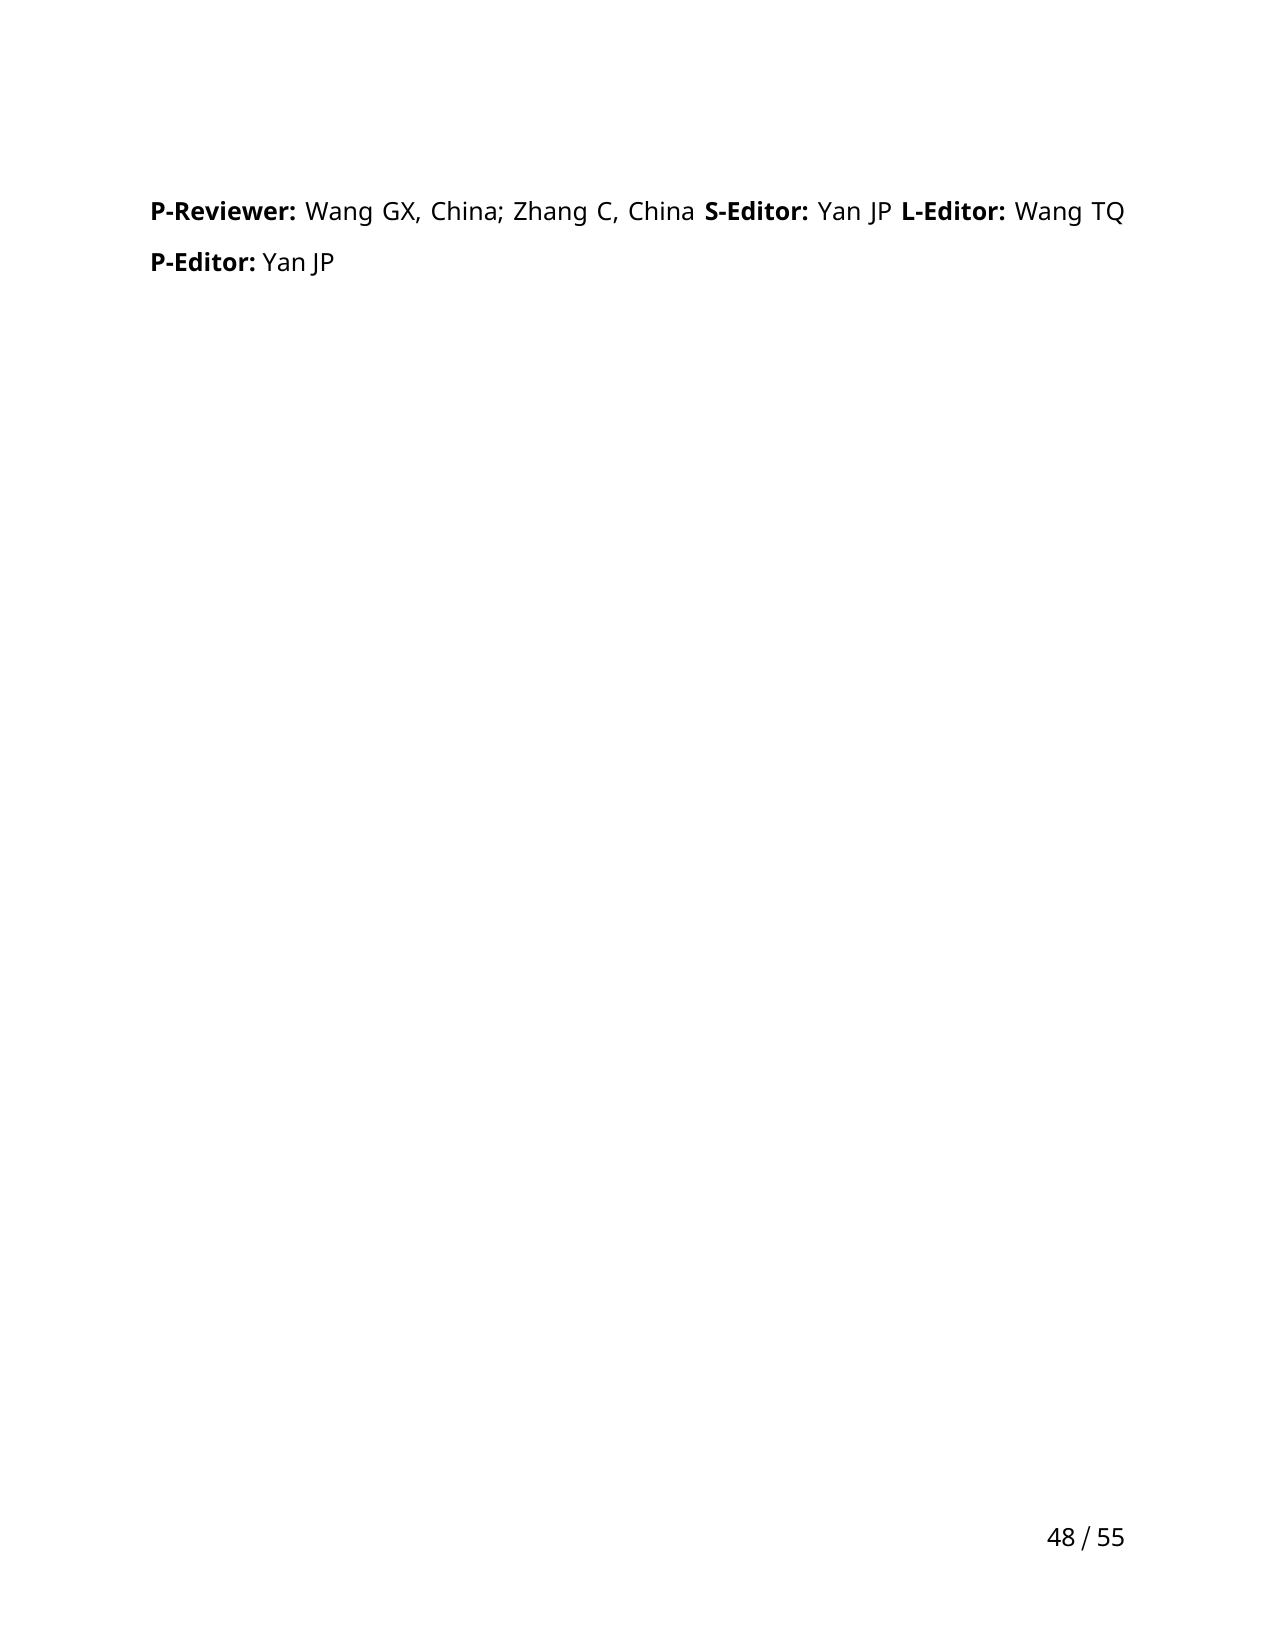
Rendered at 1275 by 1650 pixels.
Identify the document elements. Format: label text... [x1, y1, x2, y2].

text P-Reviewer: Wang GX, China; Zhang C, China S-Editor: Yan JP L-Editor: Wang TQ P-Editor: Yan JP [150, 193, 1125, 278]
